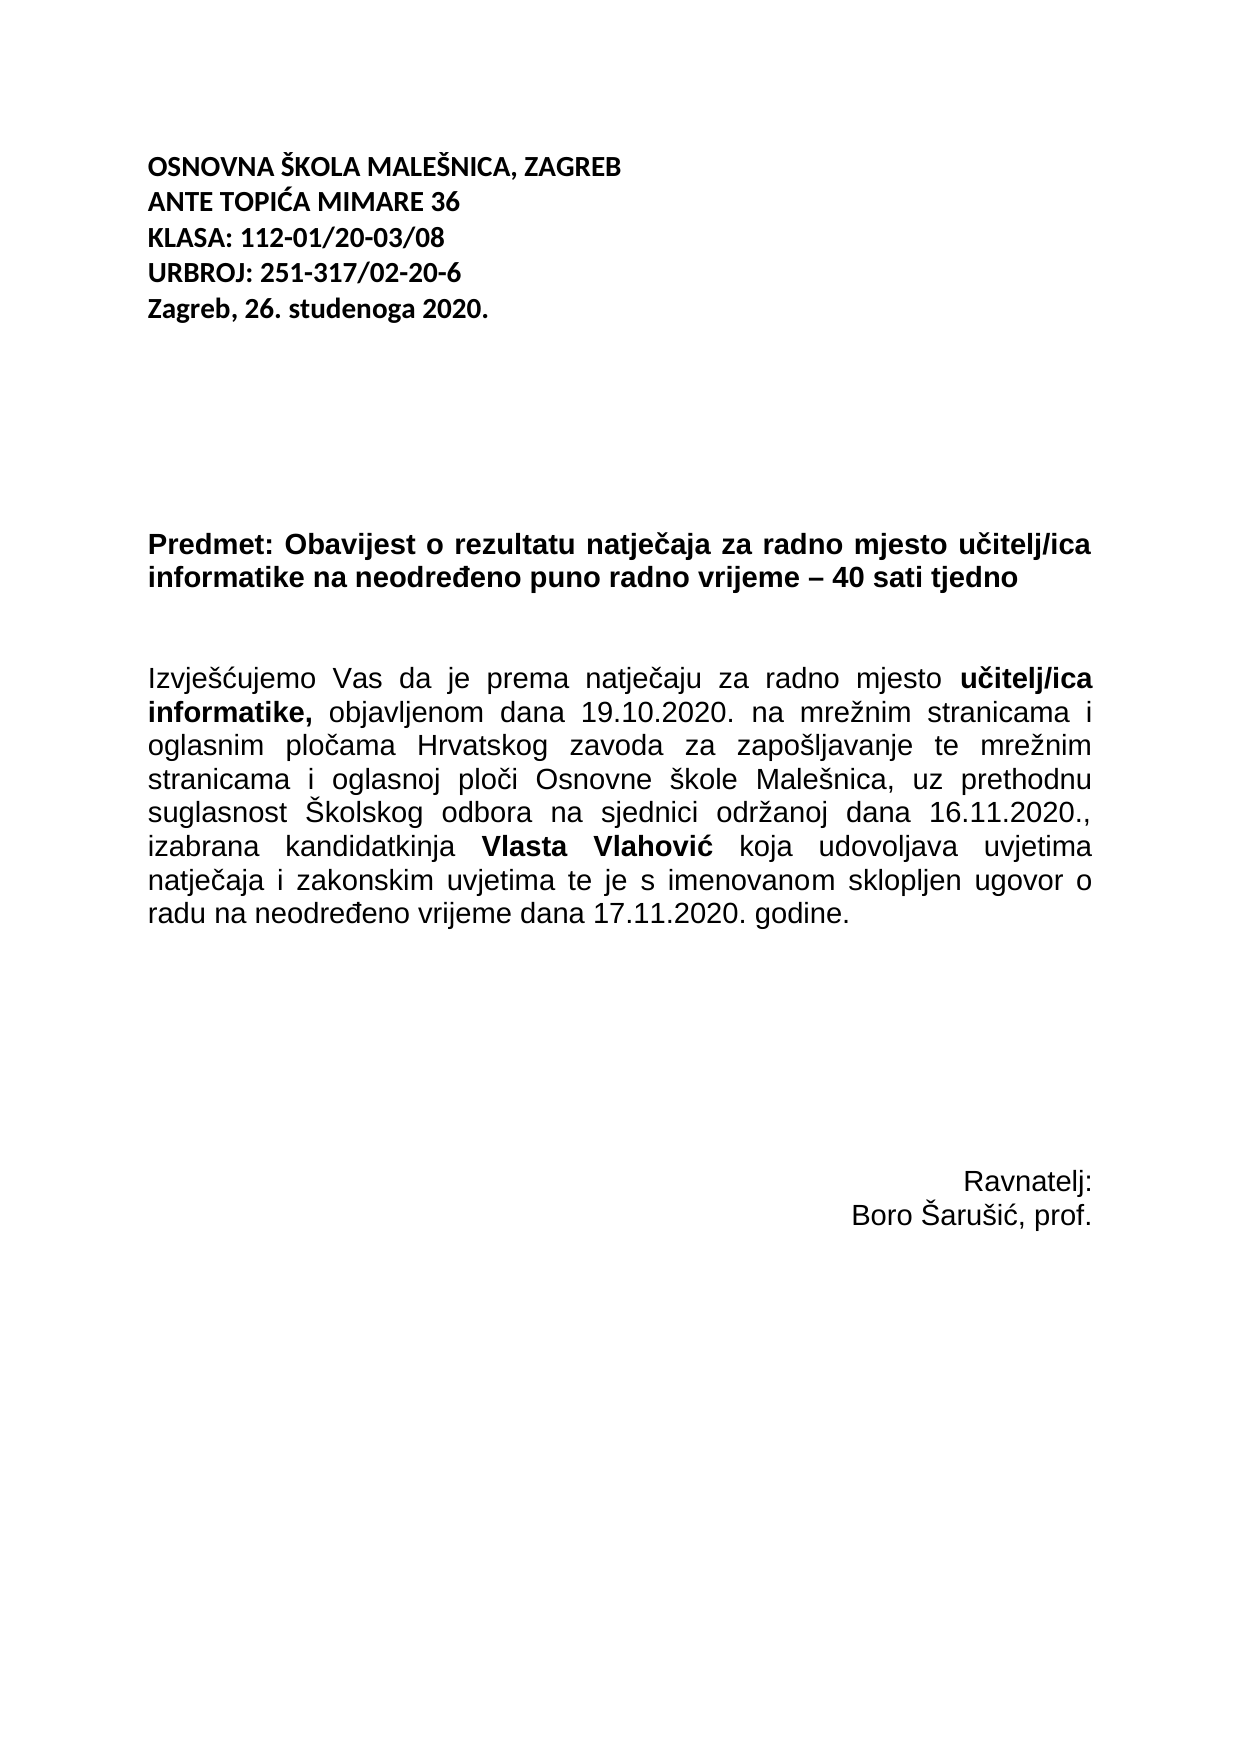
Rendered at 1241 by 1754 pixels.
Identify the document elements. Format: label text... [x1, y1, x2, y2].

text Boro Šarušić, prof. [148, 1198, 1093, 1231]
text Zagreb, 26. studenoga 2020. [148, 290, 1093, 326]
text KLASA: 112-01/20-03/08 [148, 219, 1093, 254]
text ANTE TOPIĆA MIMARE 36 [148, 183, 1093, 219]
text Izvješćujemo Vas da je prema natječaju za radno mjesto učitelj/ica informatike, objavljenom dana 19.10.2020. na mrežnim stranicama i oglasnim pločama Hrvatskog zavoda za zapošljavanje te mrežnim stranicama i oglasnoj ploči Osnovne škole Malešnica, uz prethodnu suglasnost Školskog odbora na sjednici održanoj dana 16.11.2020., izabrana kandidatkinja Vlasta Vlahović koja udovoljava uvjetima natječaja i zakonskim uvjetima te je s imenovanom sklopljen ugovor o radu na neodređeno vrijeme dana 17.11.2020. godine. [148, 661, 1093, 929]
text Predmet: Obavijest o rezultatu natječaja za radno mjesto učitelj/ica informatike na neodređeno puno radno vrijeme – 40 sati tjedno [148, 527, 1093, 594]
text OSNOVNA ŠKOLA MALEŠNICA, ZAGREB [148, 148, 1093, 183]
text URBROJ: 251-317/02-20-6 [148, 254, 1093, 290]
text Ravnatelj: [148, 1164, 1093, 1198]
